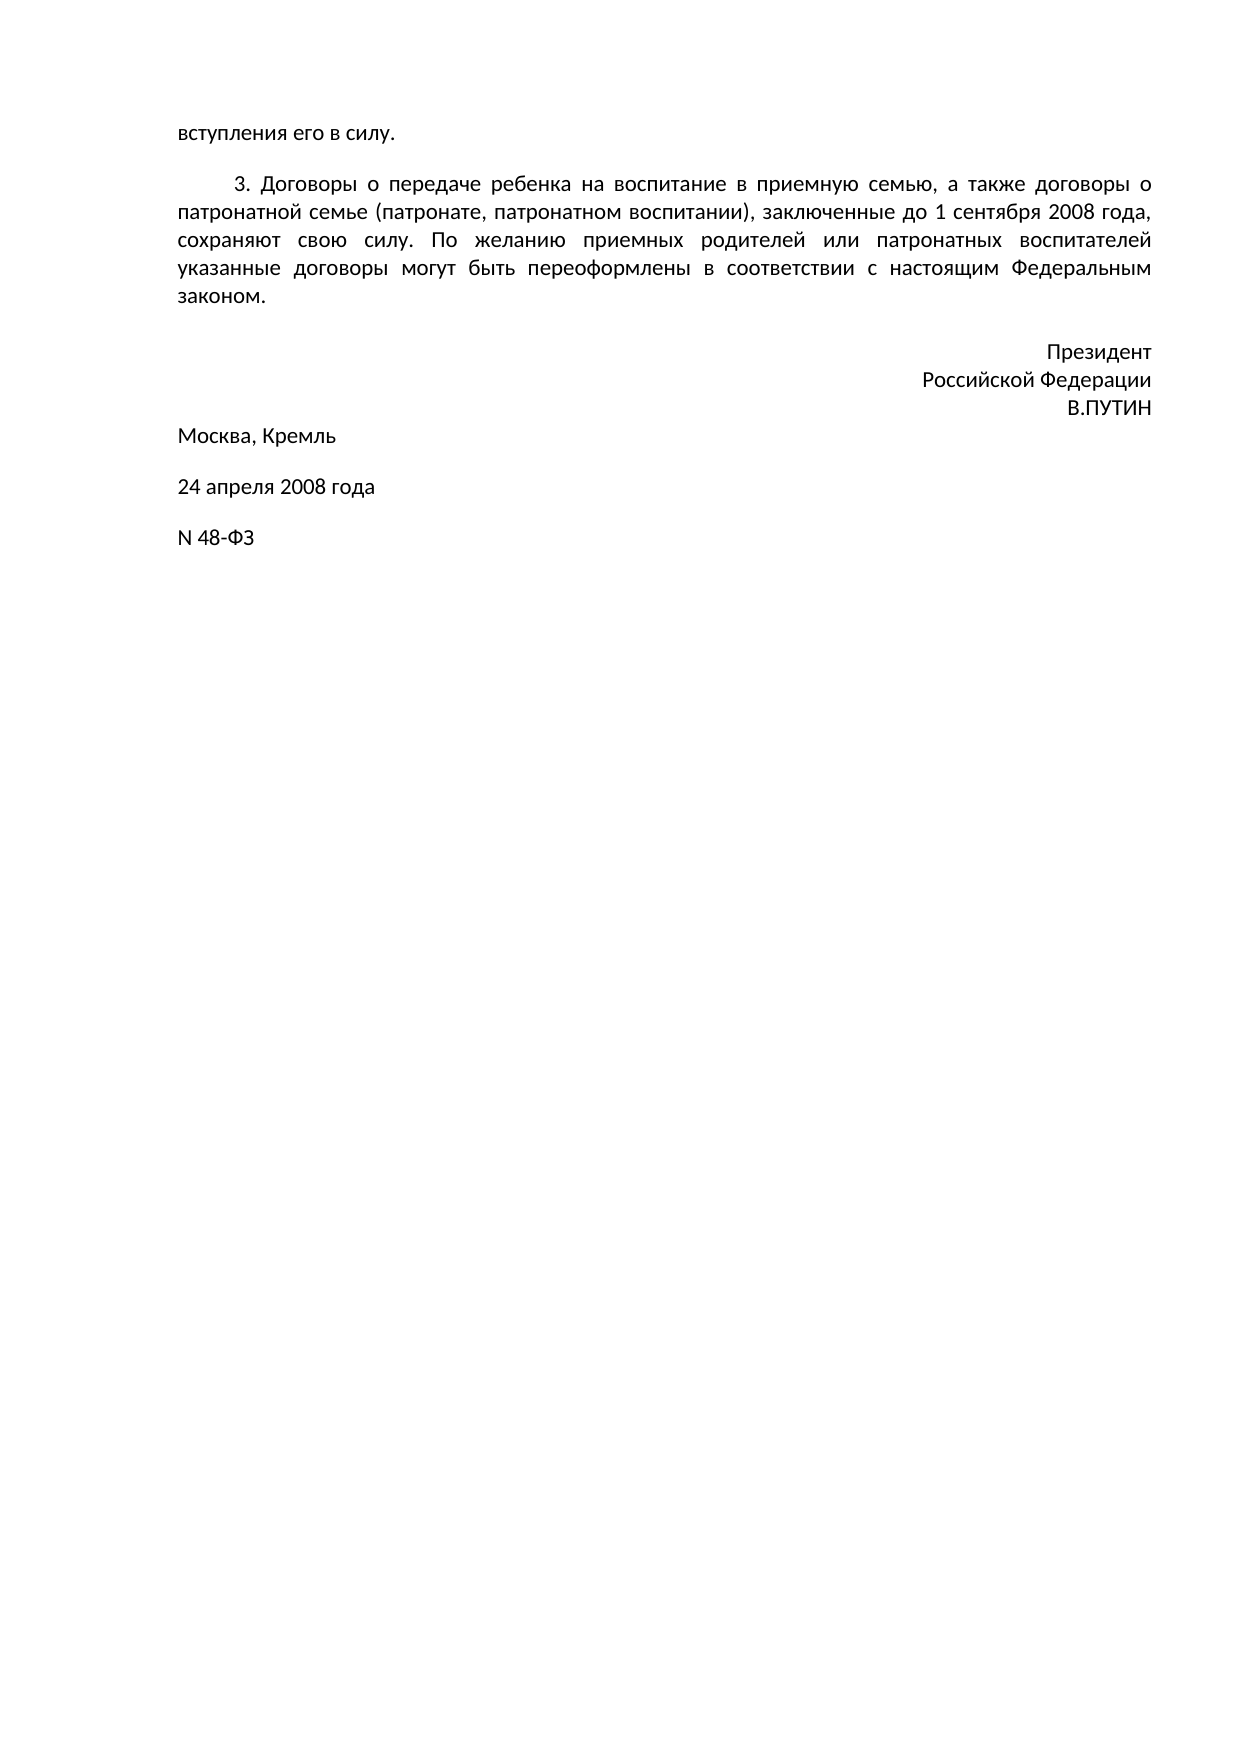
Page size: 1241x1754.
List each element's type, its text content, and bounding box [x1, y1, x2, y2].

text 3. Договоры о передаче ребенка на воспитание в приемную семью, а также договоры о патронатной семье (патронате, патронатном воспитании), заключенные до 1 сентября 2008 года, сохраняют свою силу. По желанию приемных родителей или патронатных воспитателей указанные договоры могут быть переоформлены в соответствии с настоящим Федеральным законом. [177, 169, 1152, 309]
text В.ПУТИН [177, 393, 1152, 421]
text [177, 118, 1152, 146]
text N 48-ФЗ [177, 523, 1152, 551]
text Российской Федерации [177, 365, 1152, 393]
text Президент [177, 337, 1152, 365]
text Москва, Кремль [177, 421, 1152, 449]
text 24 апреля 2008 года [177, 472, 1152, 500]
